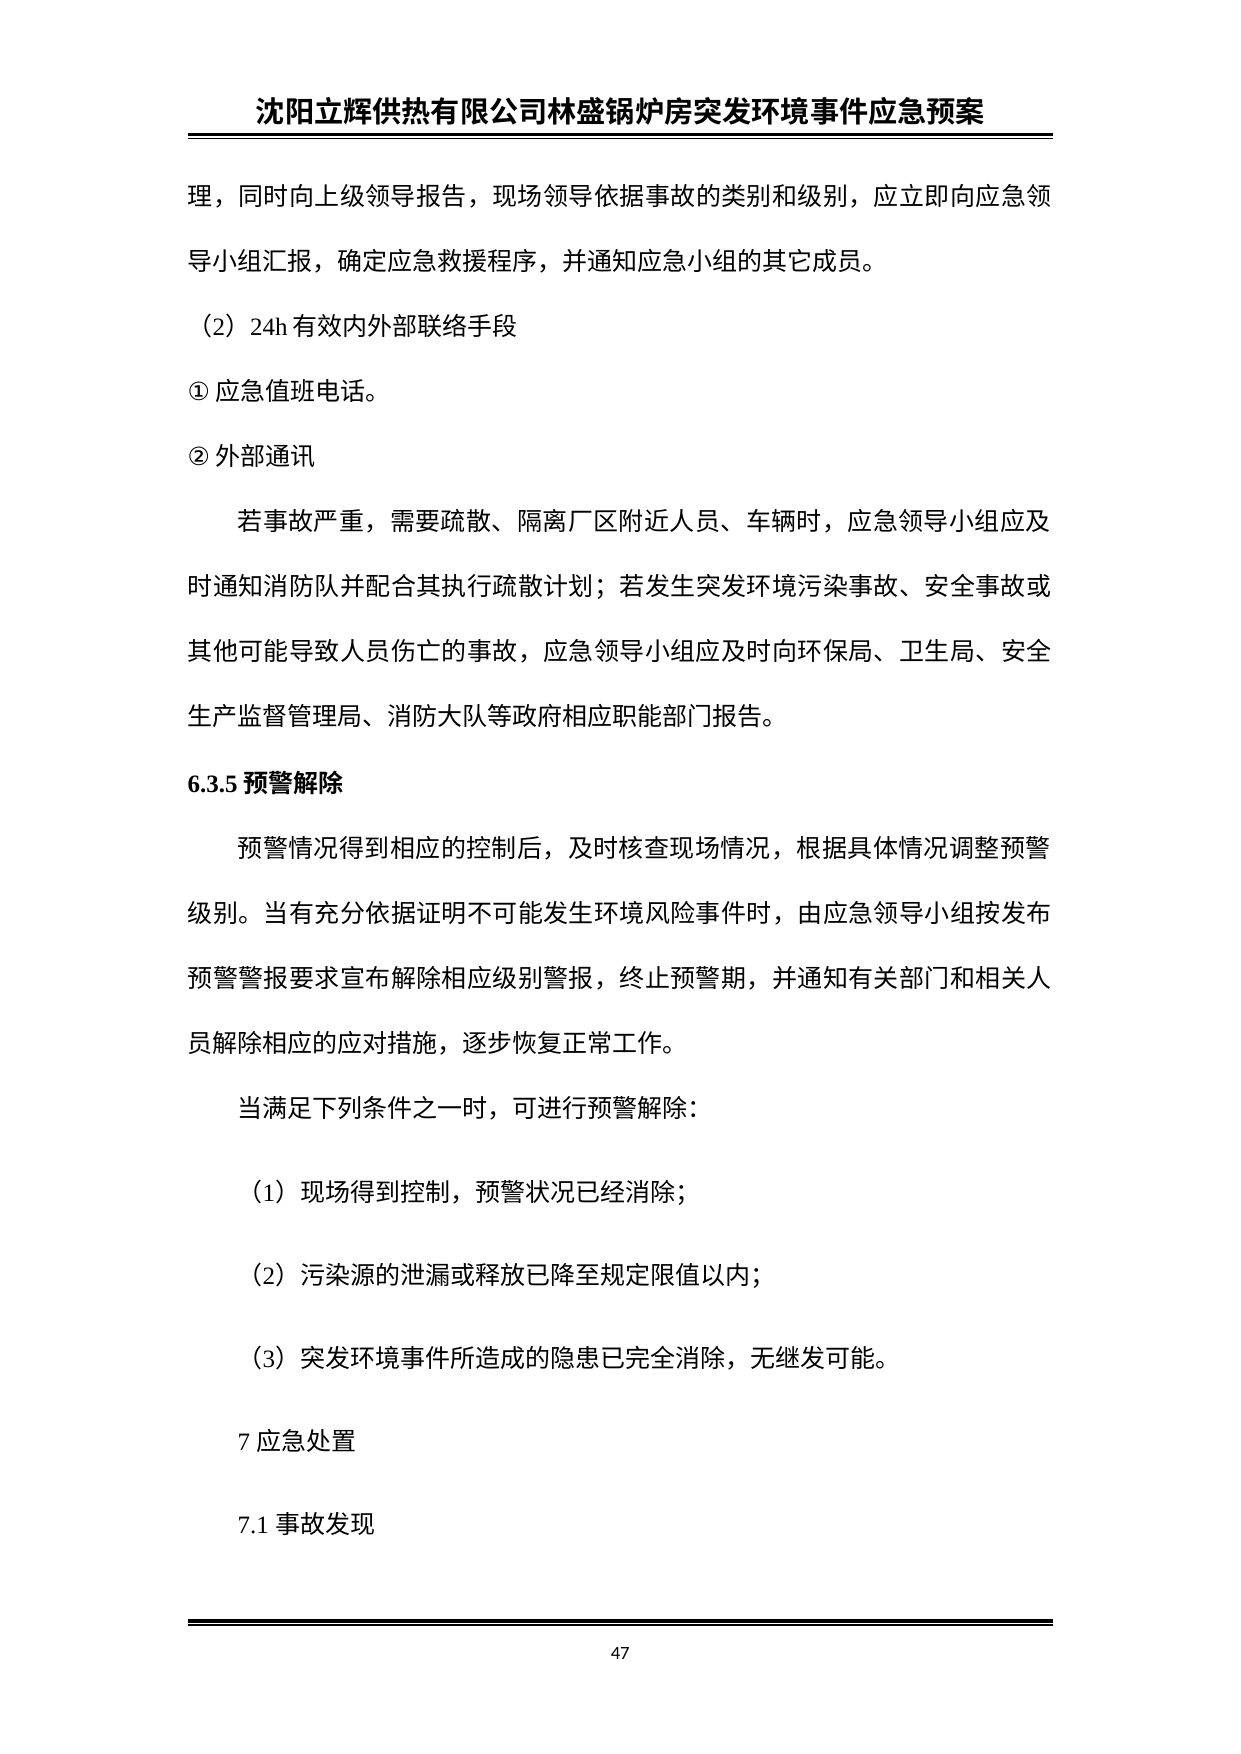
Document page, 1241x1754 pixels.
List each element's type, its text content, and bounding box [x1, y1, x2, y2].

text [187, 162, 1053, 292]
text 当满足下列条件之一时，可进行预警解除： [187, 1074, 1053, 1139]
text ①应急值班电话。 [187, 357, 1053, 422]
text 若事故严重，需要疏散、隔离厂区附近人员、车辆时，应急领导小组应及时通知消防队并配合其执行疏散计划；若发生突发环境污染事故、安全事故或其他可能导致人员伤亡的事故，应急领导小组应及时向环保局、卫生局、安全生产监督管理局、消防大队等政府相应职能部门报告。 [187, 487, 1053, 747]
text （2）污染源的泄漏或释放已降至规定限值以内； [187, 1241, 1053, 1306]
text 预警情况得到相应的控制后，及时核查现场情况，根据具体情况调整预警级别。当有充分依据证明不可能发生环境风险事件时，由应急领导小组按发布预警警报要求宣布解除相应级别警报，终止预警期，并通知有关部门和相关人员解除相应的应对措施，逐步恢复正常工作。 [187, 814, 1053, 1074]
text （3）突发环境事件所造成的隐患已完全消除，无继发可能。 [187, 1324, 1053, 1389]
text （2）24h有效内外部联络手段 [187, 292, 1053, 357]
text ②外部通讯 [187, 422, 1053, 487]
subtitle 6.3.5 预警解除 [187, 749, 1053, 814]
text （1）现场得到控制，预警状况已经消除； [187, 1158, 1053, 1223]
text 7 应急处置 [187, 1407, 1053, 1472]
text 7.1 事故发现 [187, 1490, 1053, 1555]
